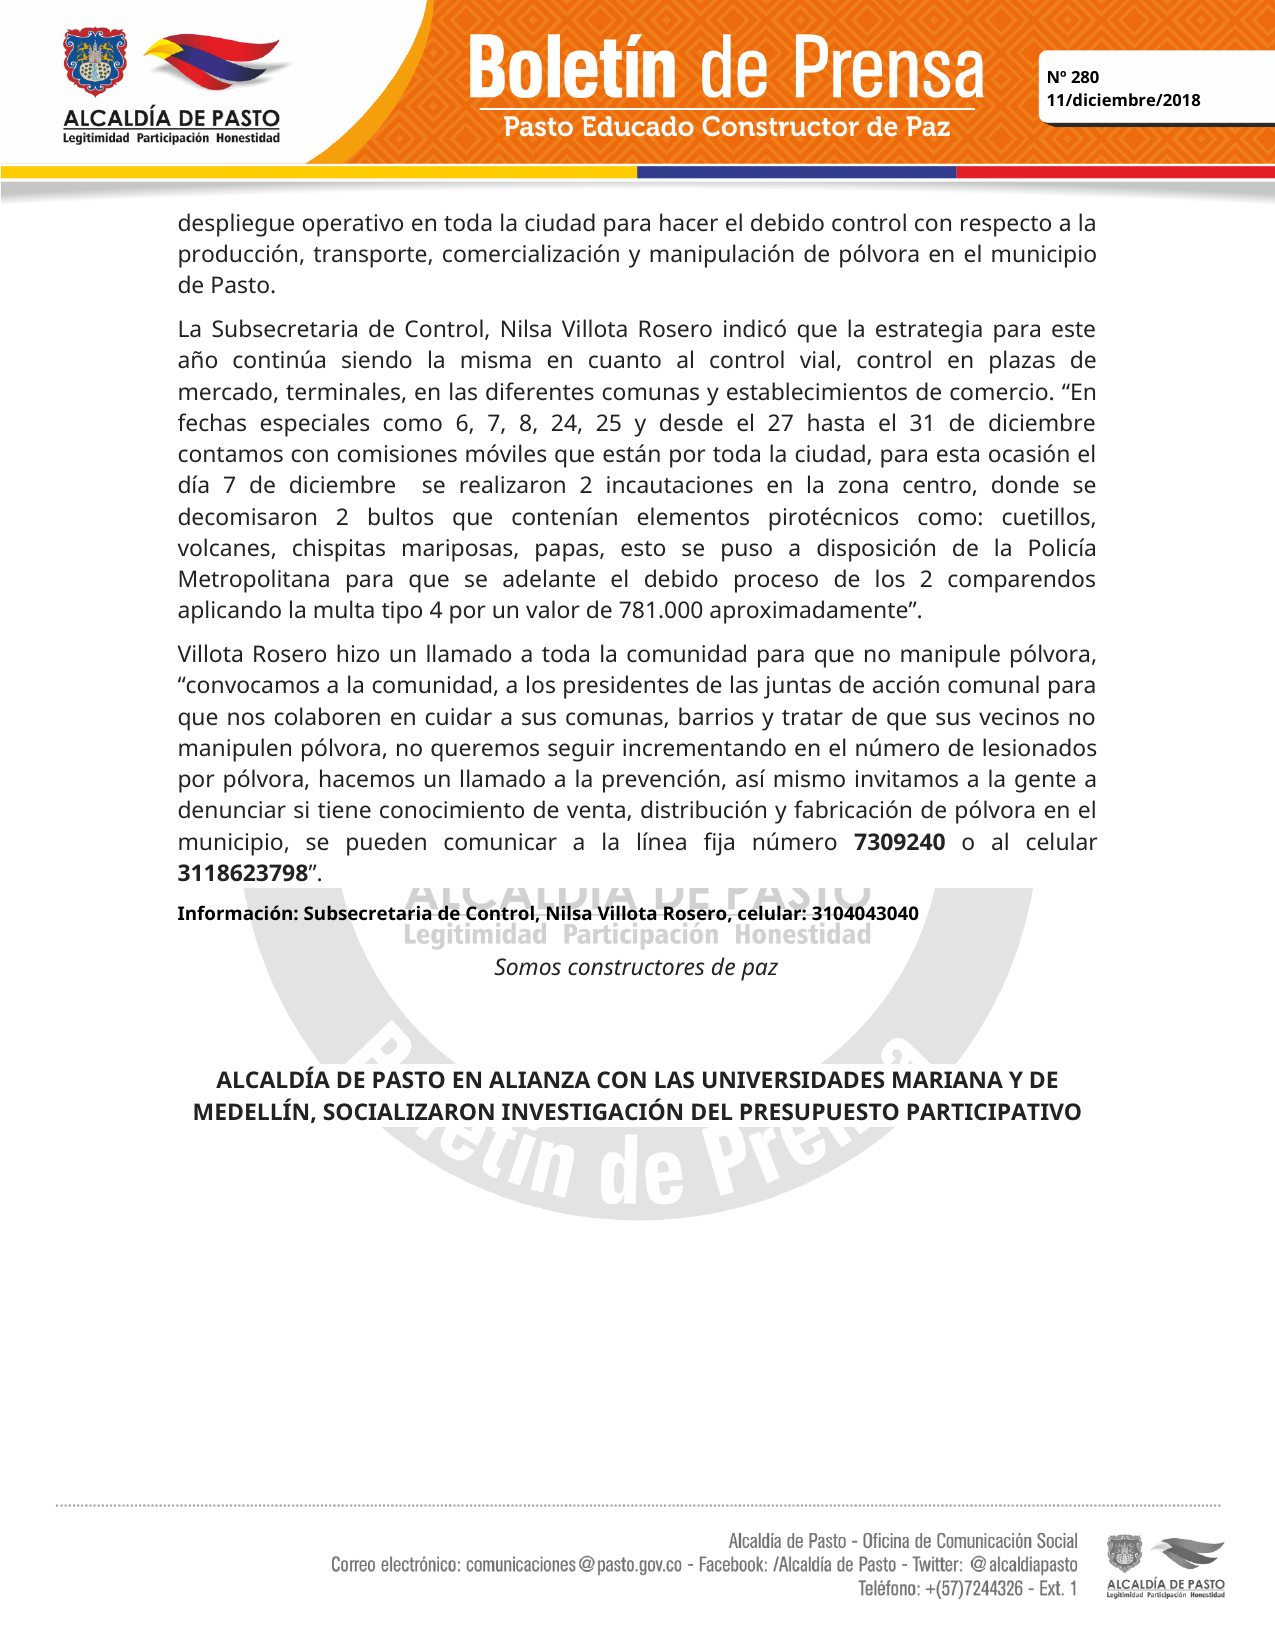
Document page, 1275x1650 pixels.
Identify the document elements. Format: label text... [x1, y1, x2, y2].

picture [0, 0, 1275, 1645]
text ALCALDÍA DE PASTO EN ALIANZA CON LAS UNIVERSIDADES MARIANA Y DE MEDELLÍN, SOCIALIZARON INVESTIGACIÓN DEL PRESUPUESTO PARTICIPATIVO [177, 1064, 1098, 1127]
text Somos constructores de paz [177, 951, 1098, 982]
text La Subsecretaria de Control, Nilsa Villota Rosero indicó que la estrategia para este año continúa siendo la misma en cuanto al control vial, control en plazas de mercado, terminales, en las diferentes comunas y establecimientos de comercio. “En fechas especiales como 6, 7, 8, 24, 25 y desde el 27 hasta el 31 de diciembre contamos con comisiones móviles que están por toda la ciudad, para esta ocasión el día 7 de diciembre se realizaron 2 incautaciones en la zona centro, donde se decomisaron 2 bultos que contenían elementos pirotécnicos como: cuetillos, volcanes, chispitas mariposas, papas, esto se puso a disposición de la Policía Metropolitana para que se adelante el debido proceso de los 2 comparendos aplicando la multa tipo 4 por un valor de 781.000 aproximadamente”. [177, 313, 1098, 626]
text Villota Rosero hizo un llamado a toda la comunidad para que no manipule pólvora, “convocamos a la comunidad, a los presidentes de las juntas de acción comunal para que nos colaboren en cuidar a sus comunas, barrios y tratar de que sus vecinos no manipulen pólvora, no queremos seguir incrementando en el número de lesionados por pólvora, hacemos un llamado a la prevención, así mismo invitamos a la gente a denunciar si tiene conocimiento de venta, distribución y fabricación de pólvora en el municipio, se pueden comunicar a la línea fija número 7309240 o al celular 3118623798”. [177, 638, 1098, 888]
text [177, 207, 1098, 301]
text Información: Subsecretaria de Control, Nilsa Villota Rosero, celular: 3104043040 [177, 901, 1098, 926]
